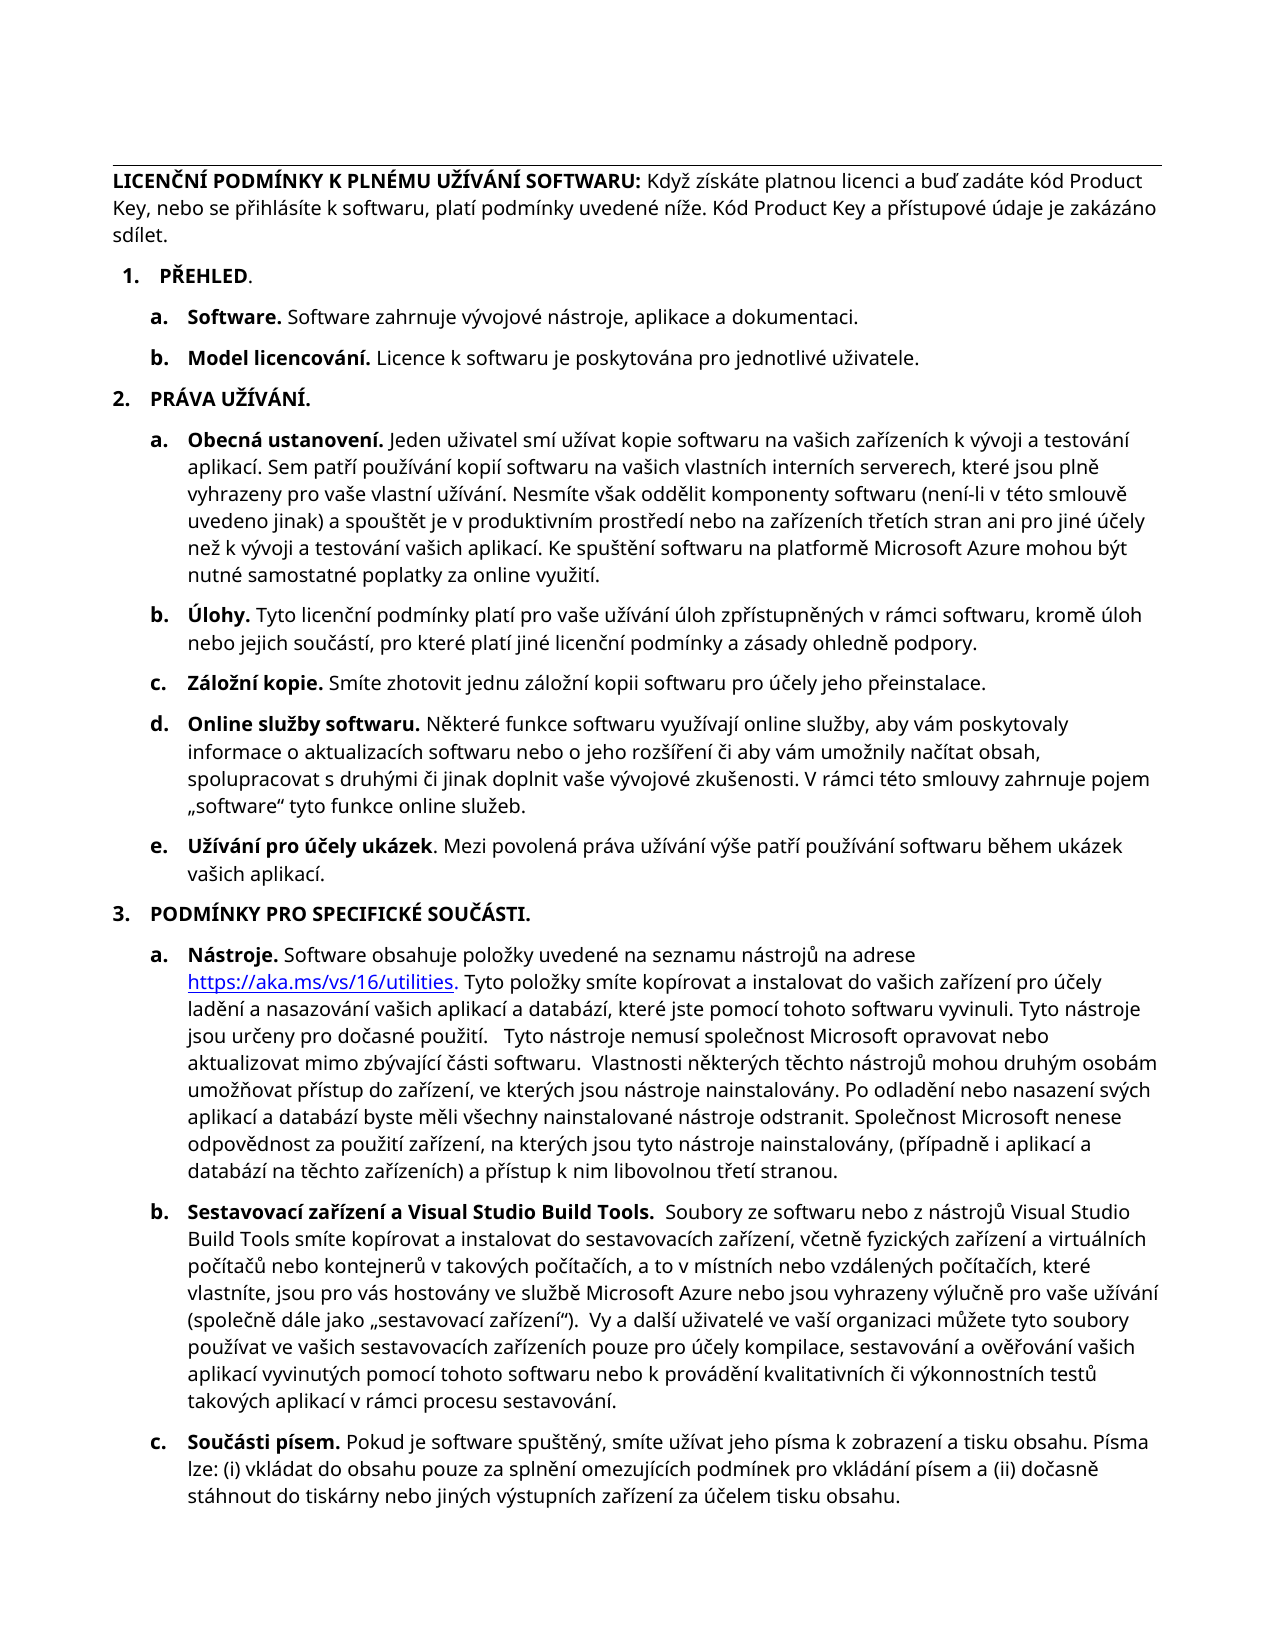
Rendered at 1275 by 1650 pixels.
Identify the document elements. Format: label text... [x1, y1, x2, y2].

subtitle PRÁVA UŽÍVÁNÍ. [112, 384, 1162, 412]
subtitle Záložní kopie. Smíte zhotovit jednu záložní kopii softwaru pro účely jeho přeinstalace. [150, 668, 1162, 697]
subtitle Sestavovací zařízení a Visual Studio Build Tools. Soubory ze softwaru nebo z nástrojů Visual Studio Build Tools smíte kopírovat a instalovat do sestavovacích zařízení, včetně fyzických zařízení a virtuálních počítačů nebo kontejnerů v takových počítačích, a to v místních nebo vzdálených počítačích, které vlastníte, jsou pro vás hostovány ve službě Microsoft Azure nebo jsou vyhrazeny výlučně pro vaše užívání (společně dále jako „sestavovací zařízení“). Vy a další uživatelé ve vaší organizaci můžete tyto soubory používat ve vašich sestavovacích zařízeních pouze pro účely kompilace, sestavování a ověřování vašich aplikací vyvinutých pomocí tohoto softwaru nebo k provádění kvalitativních či výkonnostních testů takových aplikací v rámci procesu sestavování. [150, 1197, 1162, 1414]
subtitle Obecná ustanovení. Jeden uživatel smí užívat kopie softwaru na vašich zařízeních k vývoji a testování aplikací. Sem patří používání kopií softwaru na vašich vlastních interních serverech, které jsou plně vyhrazeny pro vaše vlastní užívání. Nesmíte však oddělit komponenty softwaru (není-li v této smlouvě uvedeno jinak) a spouštět je v produktivním prostředí nebo na zařízeních třetích stran ani pro jiné účely než k vývoji a testování vašich aplikací. Ke spuštění softwaru na platformě Microsoft Azure mohou být nutné samostatné poplatky za online využití. [150, 425, 1162, 588]
subtitle Online služby softwaru. Některé funkce softwaru využívají online služby, aby vám poskytovaly informace o aktualizacích softwaru nebo o jeho rozšíření či aby vám umožnily načítat obsah, spolupracovat s druhými či jinak doplnit vaše vývojové zkušenosti. V rámci této smlouvy zahrnuje pojem „software“ tyto funkce online služeb. [150, 709, 1162, 819]
subtitle PŘEHLED. [122, 261, 1162, 289]
subtitle Software. Software zahrnuje vývojové nástroje, aplikace a dokumentaci. [150, 302, 1162, 330]
subtitle Součásti písem. Pokud je software spuštěný, smíte užívat jeho písma k zobrazení a tisku obsahu. Písma lze: (i) vkládat do obsahu pouze za splnění omezujících podmínek pro vkládání písem a (ii) dočasně stáhnout do tiskárny nebo jiných výstupních zařízení za účelem tisku obsahu. [150, 1427, 1162, 1509]
subtitle Užívání pro účely ukázek. Mezi povolená práva užívání výše patří používání softwaru během ukázek vašich aplikací. [150, 831, 1162, 887]
subtitle Nástroje. Software obsahuje položky uvedené na seznamu nástrojů na adrese https://aka.ms/vs/16/utilities. Tyto položky smíte kopírovat a instalovat do vašich zařízení pro účely ladění a nasazování vašich aplikací a databází, které jste pomocí tohoto softwaru vyvinuli. Tyto nástroje jsou určeny pro dočasné použití. Tyto nástroje nemusí společnost Microsoft opravovat nebo aktualizovat mimo zbývající části softwaru. Vlastnosti některých těchto nástrojů mohou druhým osobám umožňovat přístup do zařízení, ve kterých jsou nástroje nainstalovány. Po odladění nebo nasazení svých aplikací a databází byste měli všechny nainstalované nástroje odstranit. Společnost Microsoft nenese odpovědnost za použití zařízení, na kterých jsou tyto nástroje nainstalovány, (případně i aplikací a databází na těchto zařízeních) a přístup k nim libovolnou třetí stranou. [150, 940, 1162, 1184]
text LICENČNÍ PODMÍNKY K PLNÉMU UŽÍVÁNÍ SOFTWARU: Když získáte platnou licenci a buď zadáte kód Product Key, nebo se přihlásíte k softwaru, platí podmínky uvedené níže. Kód Product Key a přístupové údaje je zakázáno sdílet. [112, 166, 1162, 248]
subtitle PODMÍNKY PRO SPECIFICKÉ SOUČÁSTI. [112, 899, 1162, 928]
subtitle Model licencování. Licence k softwaru je poskytována pro jednotlivé uživatele. [150, 343, 1162, 371]
subtitle Úlohy. Tyto licenční podmínky platí pro vaše užívání úloh zpřístupněných v rámci softwaru, kromě úloh nebo jejich součástí, pro které platí jiné licenční podmínky a zásady ohledně podpory. [150, 601, 1162, 656]
